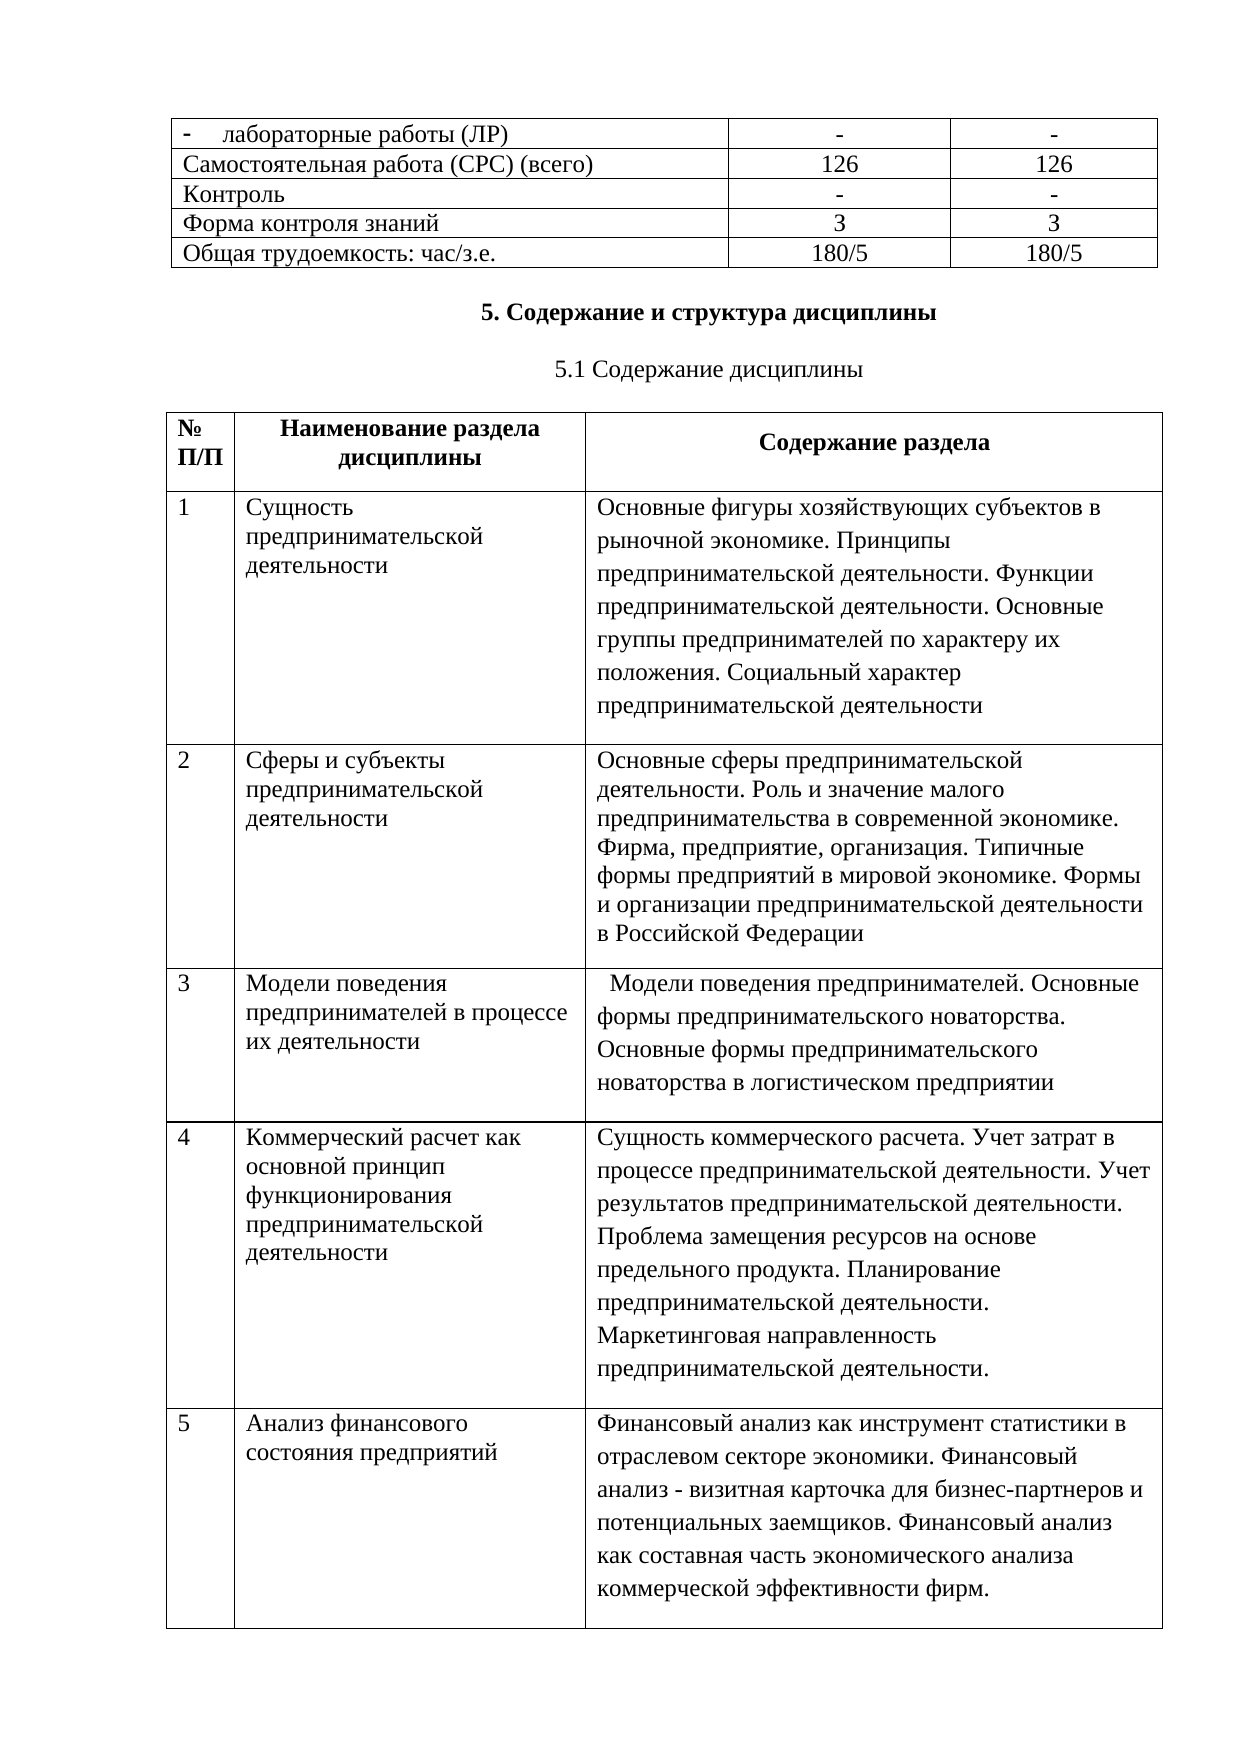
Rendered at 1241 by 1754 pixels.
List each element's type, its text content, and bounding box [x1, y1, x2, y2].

table_cell - [951, 179, 1157, 207]
table_cell Самостоятельная работа (СРС) (всего) [172, 149, 728, 178]
table_cell 4 [167, 1123, 234, 1407]
table_cell Основные фигуры хозяйствующих субъектов в рыночной экономике. Принципы предпринимательской деятельности. Функции предпринимательской деятельности. Основные группы предпринимателей по характеру их положения. Социальный характер предпринимательской деятельности [586, 492, 1162, 744]
text 5.1 Содержание дисциплины [177, 354, 1152, 383]
table_cell Основные сферы предпринимательской деятельности. Роль и значение малого предпринимательства в современной экономике. Фирма, предприятие, организация. Типичные формы предприятий в мировой экономике. Формы и организации предпринимательской деятельности в Российской Федерации [586, 745, 1162, 967]
table_cell Модели поведения предпринимателей в процессе их деятельности [235, 969, 585, 1121]
table_cell Сущность коммерческого расчета. Учет затрат в процессе предпринимательской деятельности. Учет результатов предпринимательской деятельности. Проблема замещения ресурсов на основе предельного продукта. Планирование предпринимательской деятельности. Маркетинговая направленность предпринимательской деятельности. [586, 1123, 1162, 1407]
table_cell Анализ финансового состояния предприятий [235, 1409, 585, 1627]
table_cell 126 [729, 149, 950, 178]
table_cell 2 [167, 745, 234, 967]
table_cell Сферы и субъекты предпринимательской деятельности [235, 745, 585, 967]
table_header № П/П [167, 413, 234, 491]
table_cell Финансовый анализ как инструмент статистики в отраслевом секторе экономики. Финансовый анализ - визитная карточка для бизнес-партнеров и потенциальных заемщиков. Финансовый анализ как составная часть экономического анализа коммерческой эффективности фирм. [586, 1409, 1162, 1627]
table_cell 54 18 36 - [729, 119, 950, 148]
table_cell Форма контроля знаний [172, 209, 728, 237]
table_cell 180/5 [951, 238, 1157, 267]
table_cell 126 [951, 149, 1157, 178]
table_header Содержание раздела [586, 413, 1162, 491]
table_cell Общая трудоемкость: час/з.е. [172, 238, 728, 267]
table_cell - [729, 179, 950, 207]
text 5. Содержание и структура дисциплины [177, 297, 1152, 326]
table_header Наименование раздела дисциплины [235, 413, 585, 491]
table_cell 180/5 [729, 238, 950, 267]
table_cell 54 18 36 - [951, 119, 1157, 148]
table_cell Сущность предпринимательской деятельности [235, 492, 585, 744]
table_cell Модели поведения предпринимателей. Основные формы предпринимательского новаторства. Основные формы предпринимательского новаторства в логистическом предприятии [586, 969, 1162, 1121]
table_cell З [729, 209, 950, 237]
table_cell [172, 119, 728, 148]
table_cell 1 [167, 492, 234, 744]
table_cell З [951, 209, 1157, 237]
table_cell Контроль [172, 179, 728, 207]
table_cell Коммерческий расчет как основной принцип функционирования предпринимательской деятельности [235, 1123, 585, 1407]
table_cell 5 [167, 1409, 234, 1627]
table_cell 3 [167, 969, 234, 1121]
